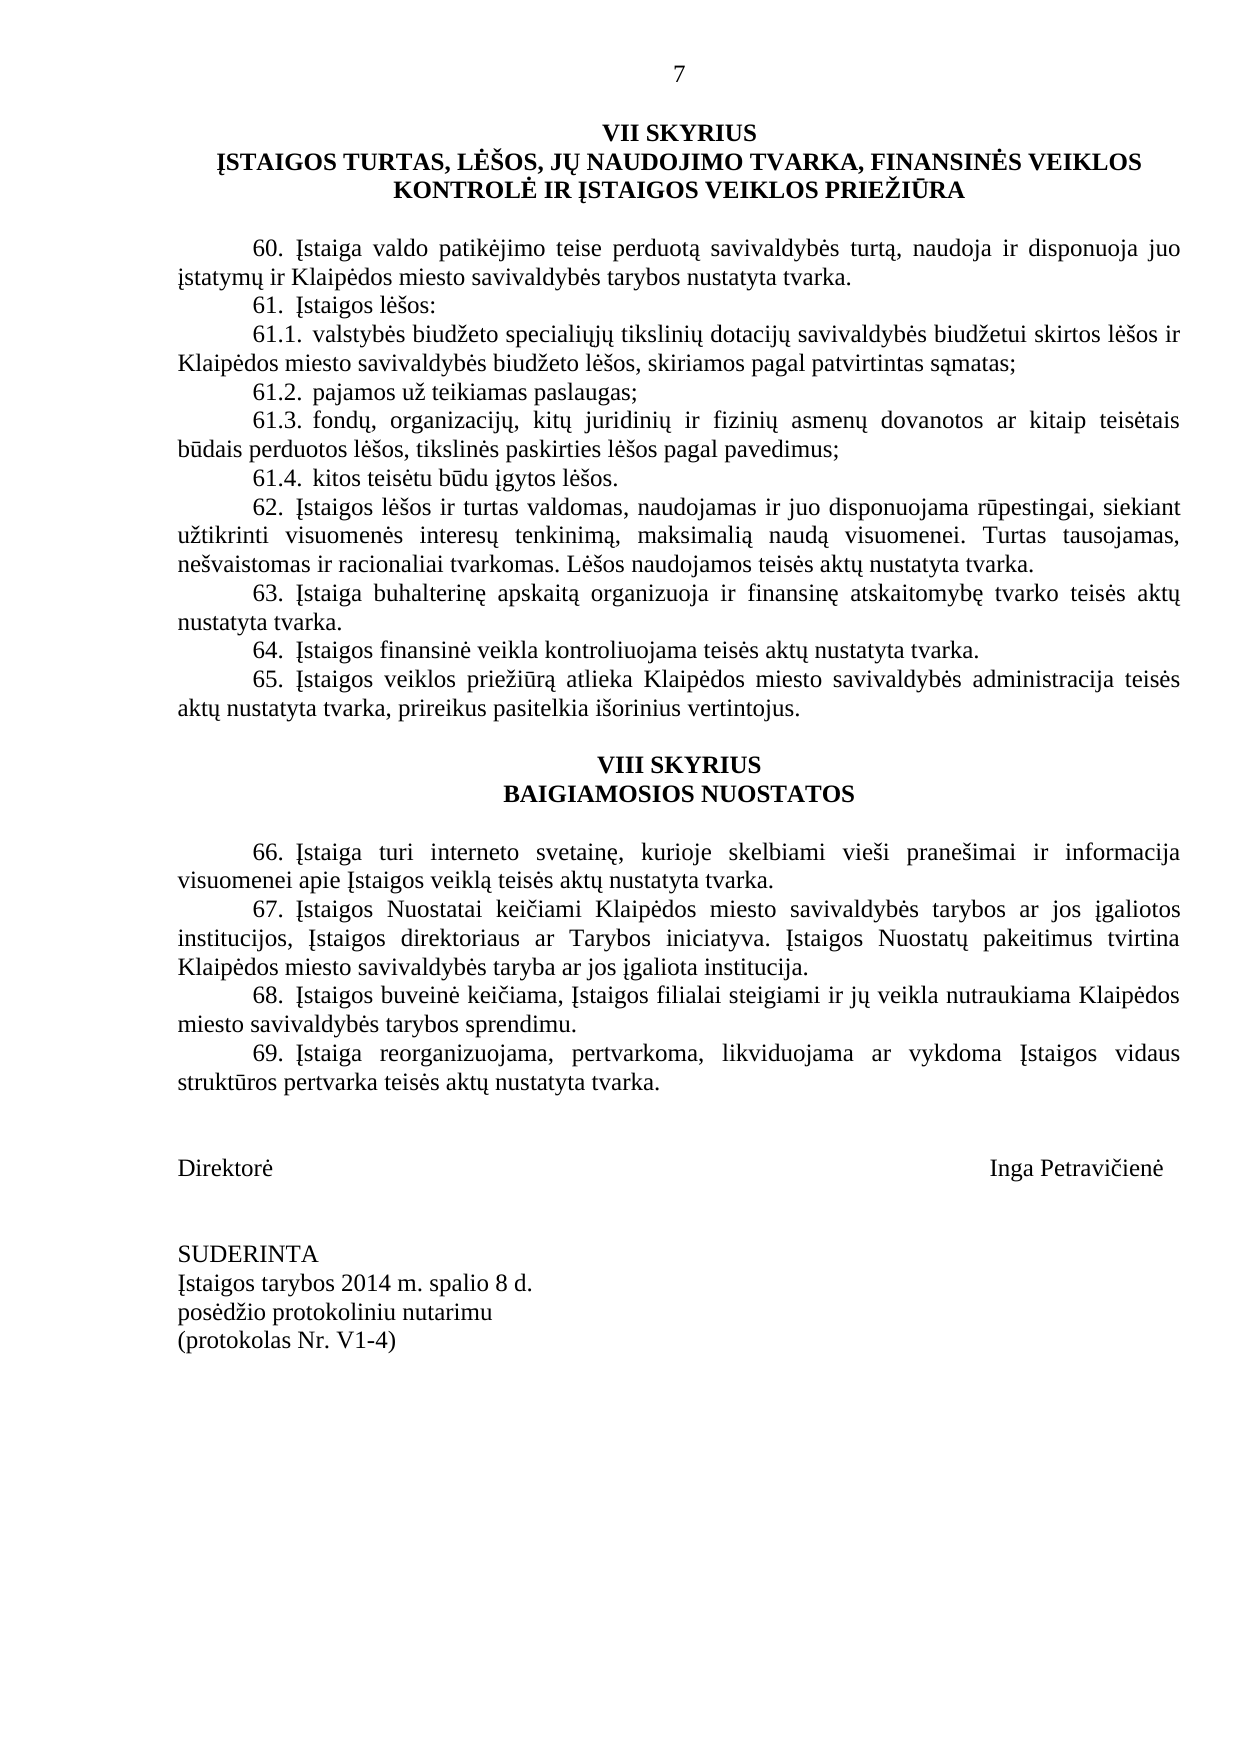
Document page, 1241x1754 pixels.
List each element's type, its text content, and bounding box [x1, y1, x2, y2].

text ĮSTAIGOS TURTAS, LĖŠOS, JŲ NAUDOJIMO TVARKA, FINANSINĖS VEIKLOS KONTROLĖ IR ĮSTAIGOS VEIKLOS PRIEŽIŪRA [177, 147, 1181, 204]
list Įstaiga buhalterinę apskaitą organizuoja ir finansinę atskaitomybę tvarko teisės aktų nustatyta tvarka. [177, 578, 1181, 636]
text Įstaigos tarybos . spalio 8 d. [177, 1268, 1181, 1297]
list pajamos už teikiamas paslaugas; [177, 377, 1181, 406]
text Direktorė Inga Petravičienė [177, 1153, 1181, 1182]
list Įstaigos finansinė veikla kontroliuojama teisės aktų nustatyta tvarka. [177, 636, 1181, 664]
list Įstaiga valdo patikėjimo teise perduotą savivaldybės turtą, naudoja ir disponuoja juo įstatymų ir Klaipėdos miesto savivaldybės tarybos nustatyta tvarka. [177, 233, 1181, 291]
list valstybės biudžeto specialiųjų tikslinių dotacijų savivaldybės biudžetui skirtos lėšos ir Klaipėdos miesto savivaldybės biudžeto lėšos, skiriamos pagal patvirtintas sąmatas; [177, 319, 1181, 377]
list Įstaiga reorganizuojama, pertvarkoma, likviduojama ar vykdoma Įstaigos vidaus struktūros pertvarka teisės aktų nustatyta tvarka. [177, 1038, 1181, 1096]
list Įstaigos lėšos: [177, 291, 1181, 319]
list Įstaigos veiklos priežiūrą atlieka Klaipėdos miesto savivaldybės administracija teisės aktų nustatyta tvarka, prireikus pasitelkia išorinius vertintojus. [177, 664, 1181, 722]
list Įstaigos lėšos ir turtas valdomas, naudojamas ir juo disponuojama rūpestingai, siekiant užtikrinti visuomenės interesų tenkinimą, maksimalią naudą visuomenei. Turtas tausojamas, nešvaistomas ir racionaliai tvarkomas. Lėšos naudojamos teisės aktų nustatyta tvarka. [177, 492, 1181, 578]
text (protokolas Nr. V1-4) [177, 1326, 1181, 1354]
text BAIGIAMOSIOS NUOSTATOS [177, 779, 1181, 808]
list Įstaigos buveinė keičiama, Įstaigos filialai steigiami ir jų veikla nutraukiama Klaipėdos miesto savivaldybės tarybos sprendimu. [177, 981, 1181, 1038]
text posėdžio protokoliniu nutarimu [177, 1297, 1181, 1326]
list fondų, organizacijų, kitų juridinių ir fizinių asmenų dovanotos ar kitaip teisėtais būdais perduotos lėšos, tikslinės paskirties lėšos pagal pavedimus; [177, 406, 1181, 463]
list kitos teisėtu būdu įgytos lėšos. [177, 463, 1181, 492]
list Įstaiga turi interneto svetainę, kurioje skelbiami vieši pranešimai ir informacija visuomenei apie Įstaigos veiklą teisės aktų nustatyta tvarka. [177, 837, 1181, 894]
text SUDERINTA [177, 1239, 1181, 1268]
text VII SKYRIUS [177, 118, 1181, 147]
list Įstaigos Nuostatai keičiami Klaipėdos miesto savivaldybės tarybos ar jos įgaliotos institucijos, Įstaigos direktoriaus ar Tarybos iniciatyva. Įstaigos Nuostatų pakeitimus tvirtina Klaipėdos miesto savivaldybės taryba ar jos įgaliota institucija. [177, 894, 1181, 981]
text VIII SKYRIUS [177, 751, 1181, 779]
